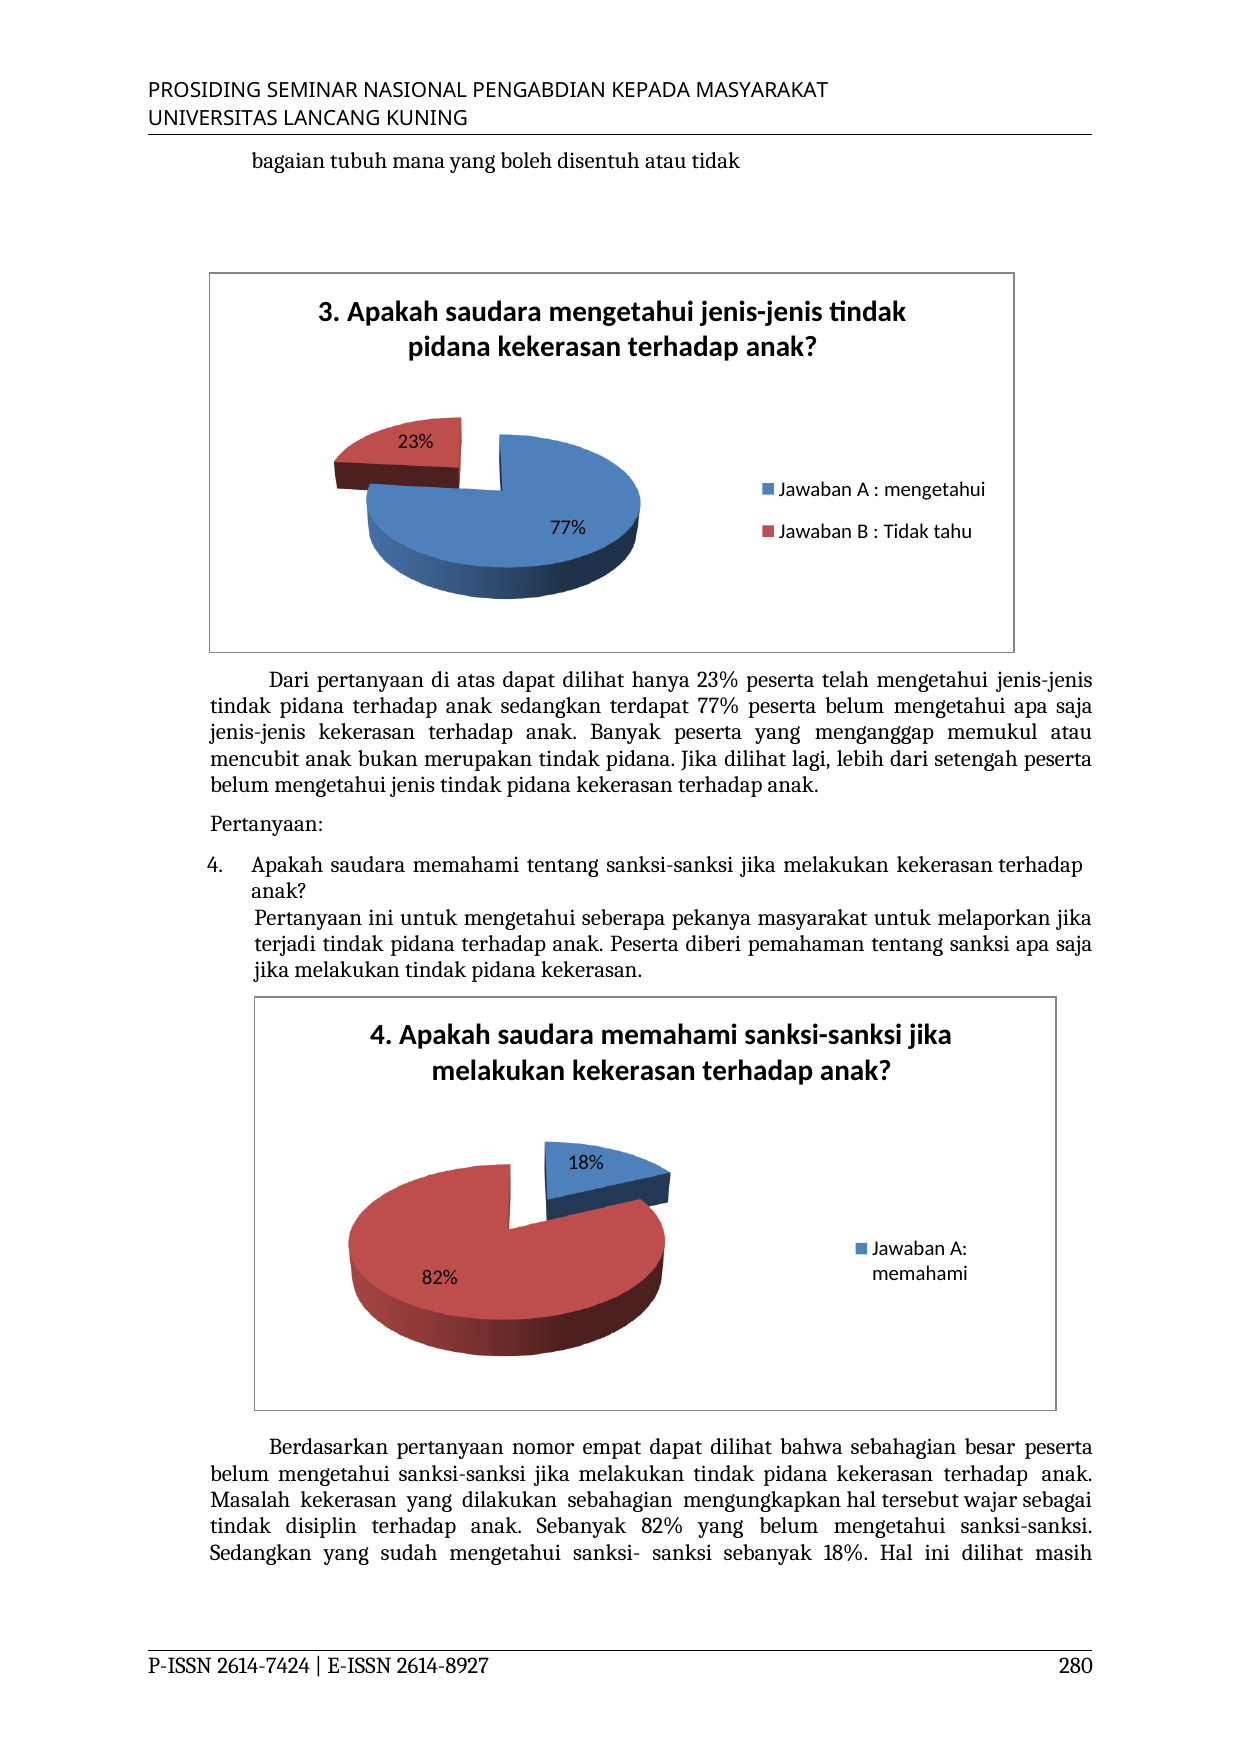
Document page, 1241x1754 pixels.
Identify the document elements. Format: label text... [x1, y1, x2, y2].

text Pertanyaan: [148, 811, 1054, 837]
text Pertanyaan ini untuk mengetahui seberapa pekanya masyarakat untuk melaporkan jika terjadi tindak pidana terhadap anak. Peserta diberi pemahaman tentang sanksi apa saja jika melakukan tindak pidana kekerasan. [254, 904, 1093, 983]
picture [270, 412, 690, 608]
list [207, 148, 1093, 174]
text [210, 1434, 1093, 1566]
list Apakah saudara memahami tentang sanksi-sanksi jika melakukan kekerasan terhadap anak? [207, 851, 1093, 904]
picture [315, 1137, 742, 1364]
text Dari pertanyaan di atas dapat dilihat hanya 23% peserta telah mengetahui jenis-jenis tindak pidana terhadap anak sedangkan terdapat 77% peserta belum mengetahui apa saja jenis-jenis kekerasan terhadap anak. Banyak peserta yang menganggap memukul atau mencubit anak bukan merupakan tindak pidana. Jika dilihat lagi, lebih dari setengah peserta belum mengetahui jenis tindak pidana kekerasan terhadap anak. [210, 666, 1093, 798]
